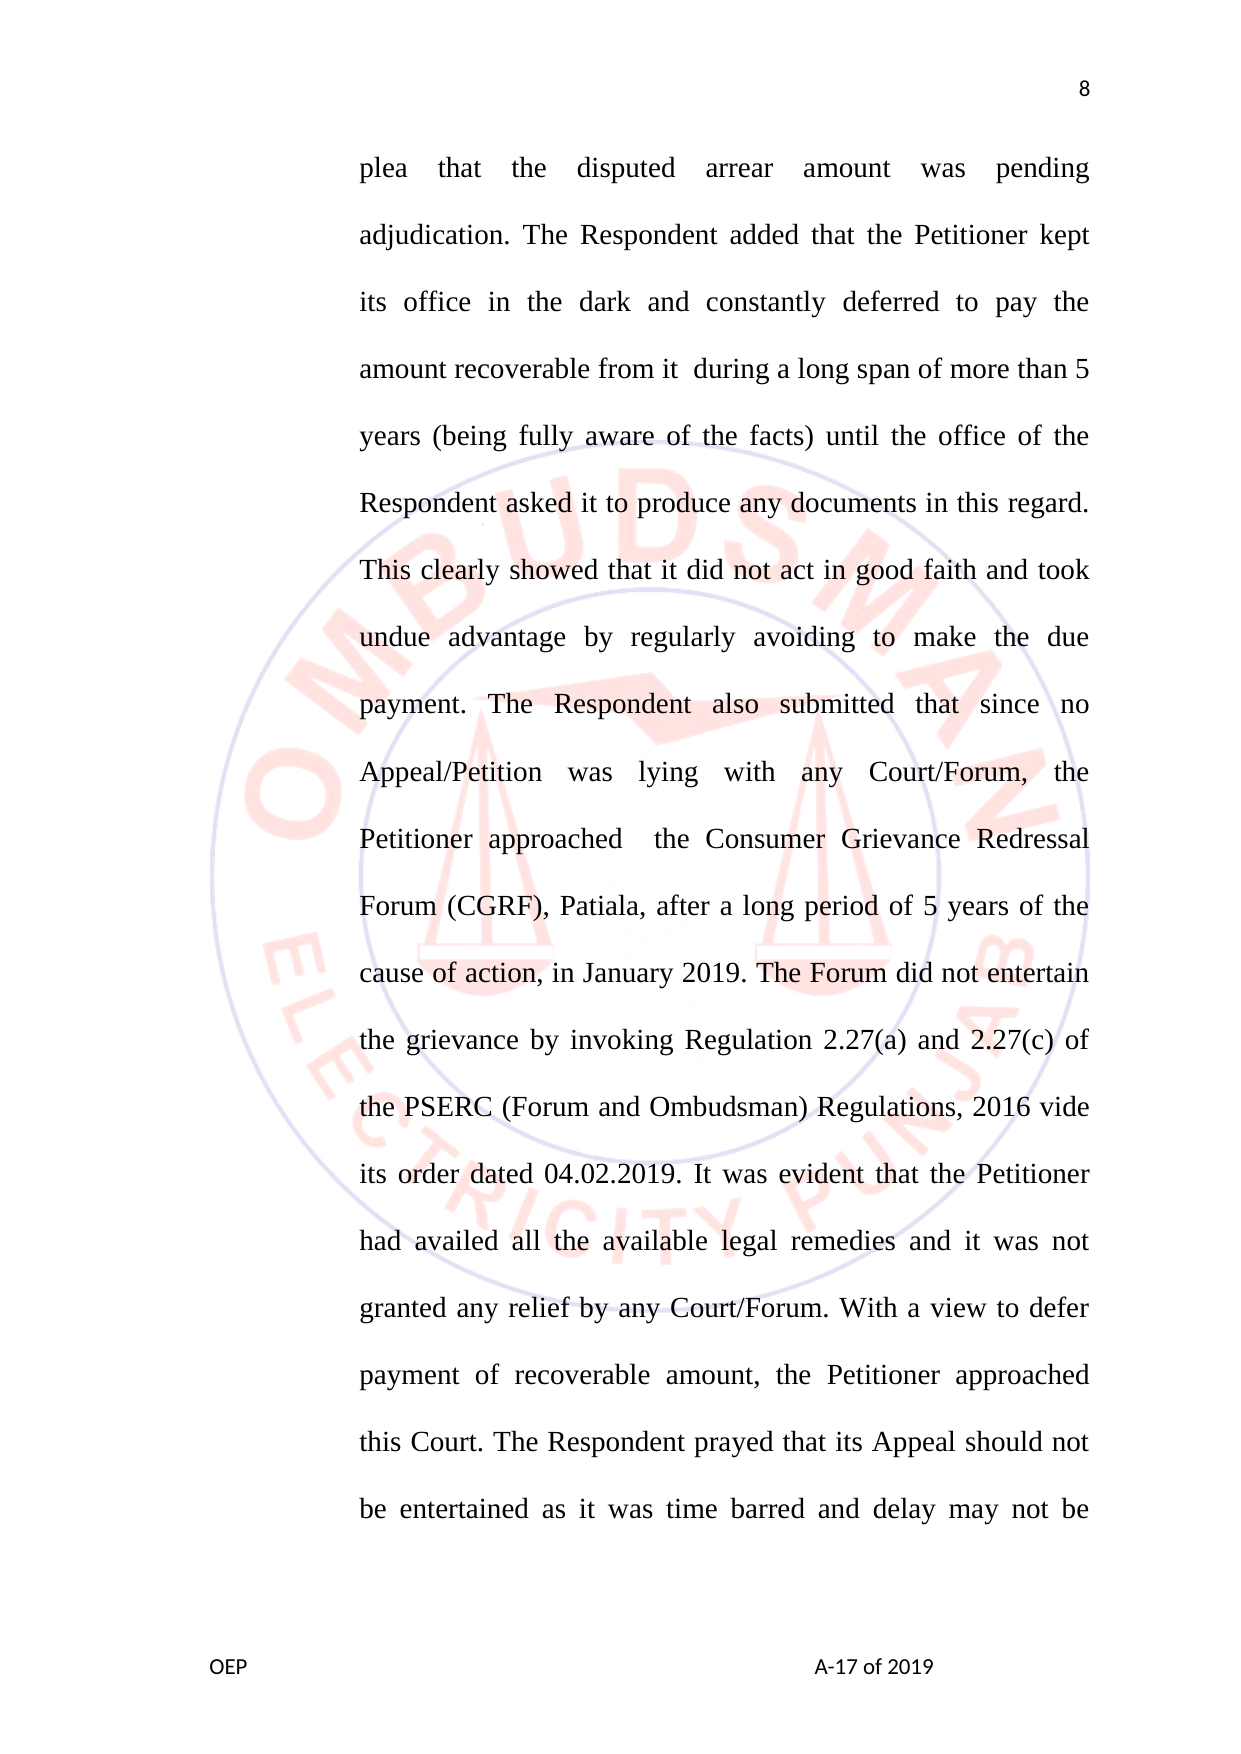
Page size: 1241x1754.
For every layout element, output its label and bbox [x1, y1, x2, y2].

text [359, 150, 1090, 1525]
